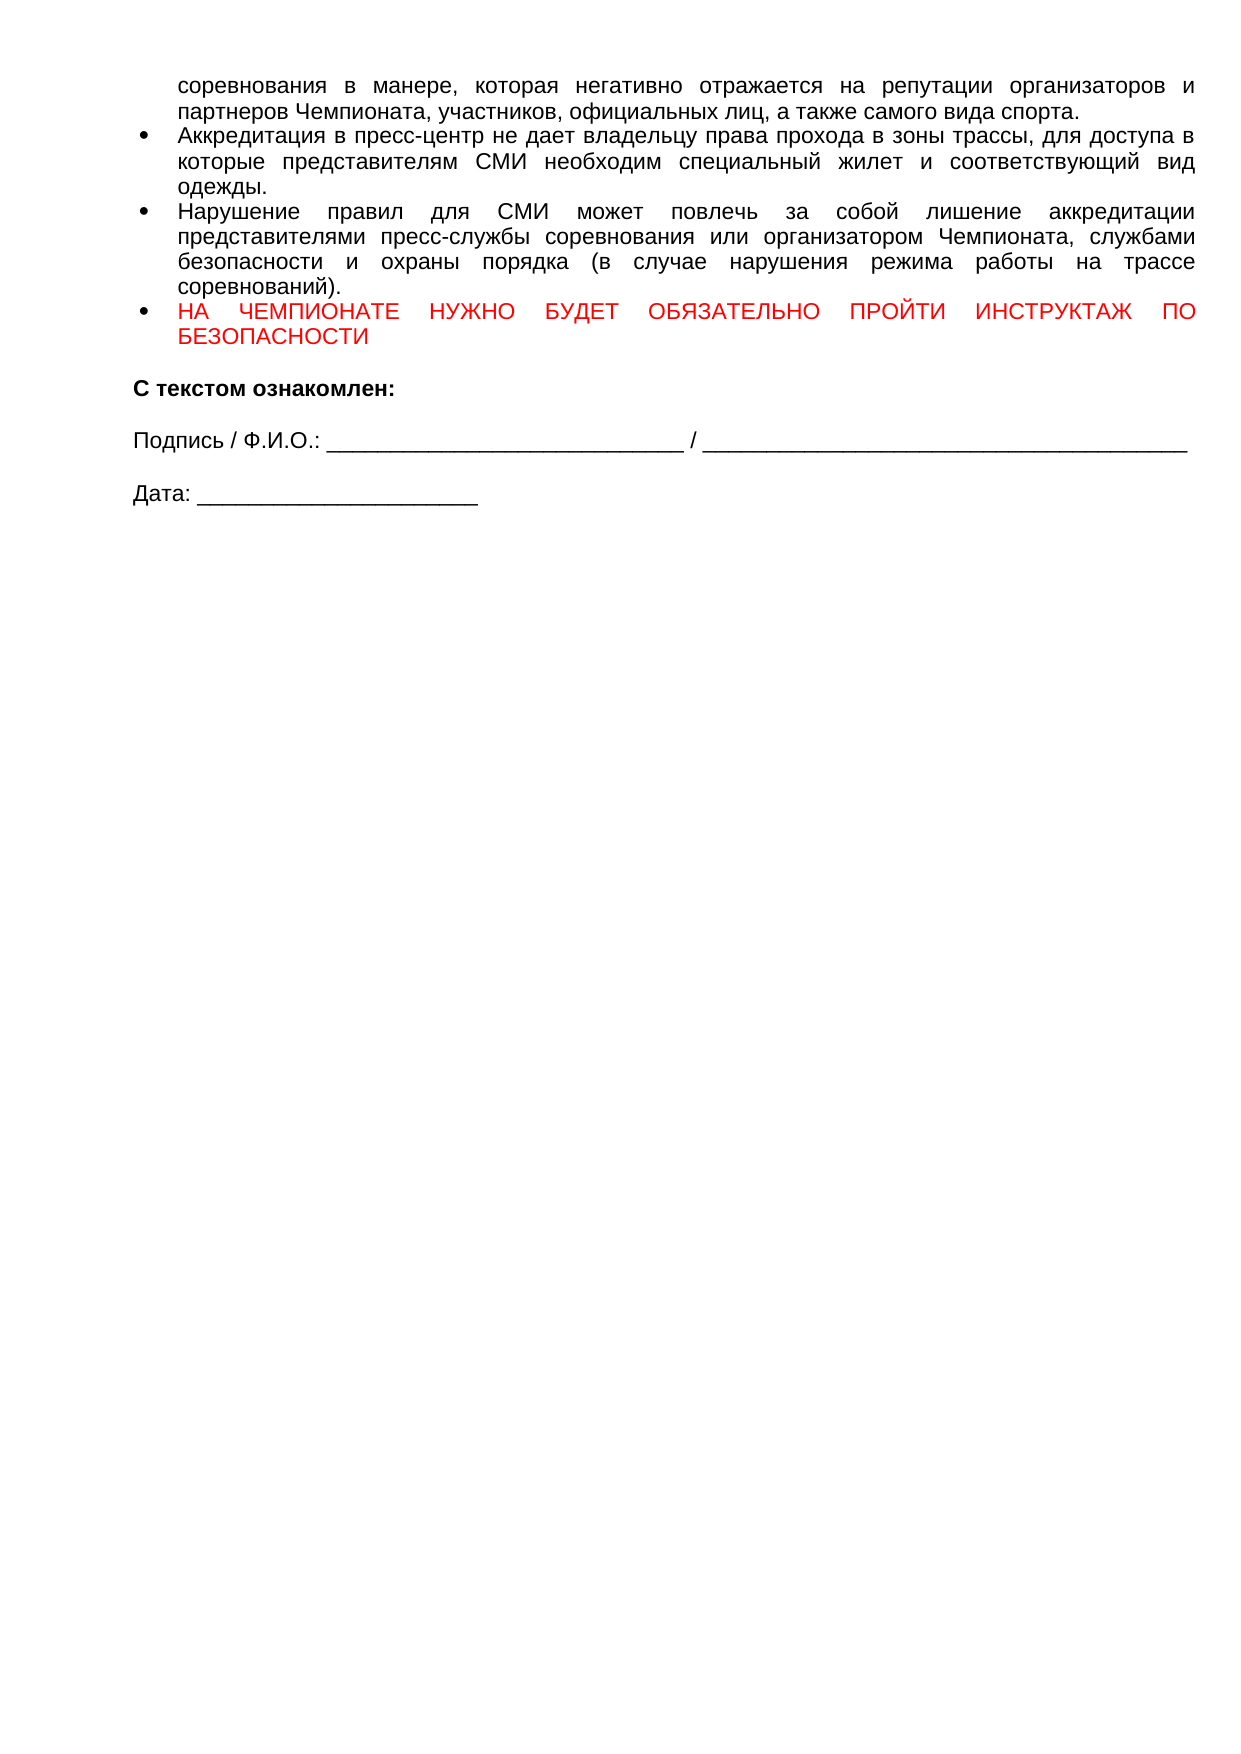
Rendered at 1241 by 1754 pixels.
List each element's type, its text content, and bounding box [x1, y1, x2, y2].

text С текстом ознакомлен: [133, 376, 1196, 401]
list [140, 74, 1196, 124]
list Аккредитация в пресс-центр не дает владельцу права прохода в зоны трассы, для доступа в которые представителям СМИ необходим специальный жилет и соответствующий вид одежды. [140, 124, 1196, 199]
text Дата: ______________________ [133, 480, 1196, 506]
text Подпись / Ф.И.О.: ____________________________ / ______________________________________ [133, 427, 1196, 454]
list Нарушение правил для СМИ может повлечь за собой лишение аккредитации представителями пресс-службы соревнования или организатором Чемпионата, службами безопасности и охраны порядка (в случае нарушения режима работы на трассе соревнований). [140, 199, 1196, 299]
list НА ЧЕМПИОНАТЕ НУЖНО БУДЕТ ОБЯЗАТЕЛЬНО ПРОЙТИ ИНСТРУКТАЖ ПО БЕЗОПАСНОСТИ [140, 299, 1196, 349]
